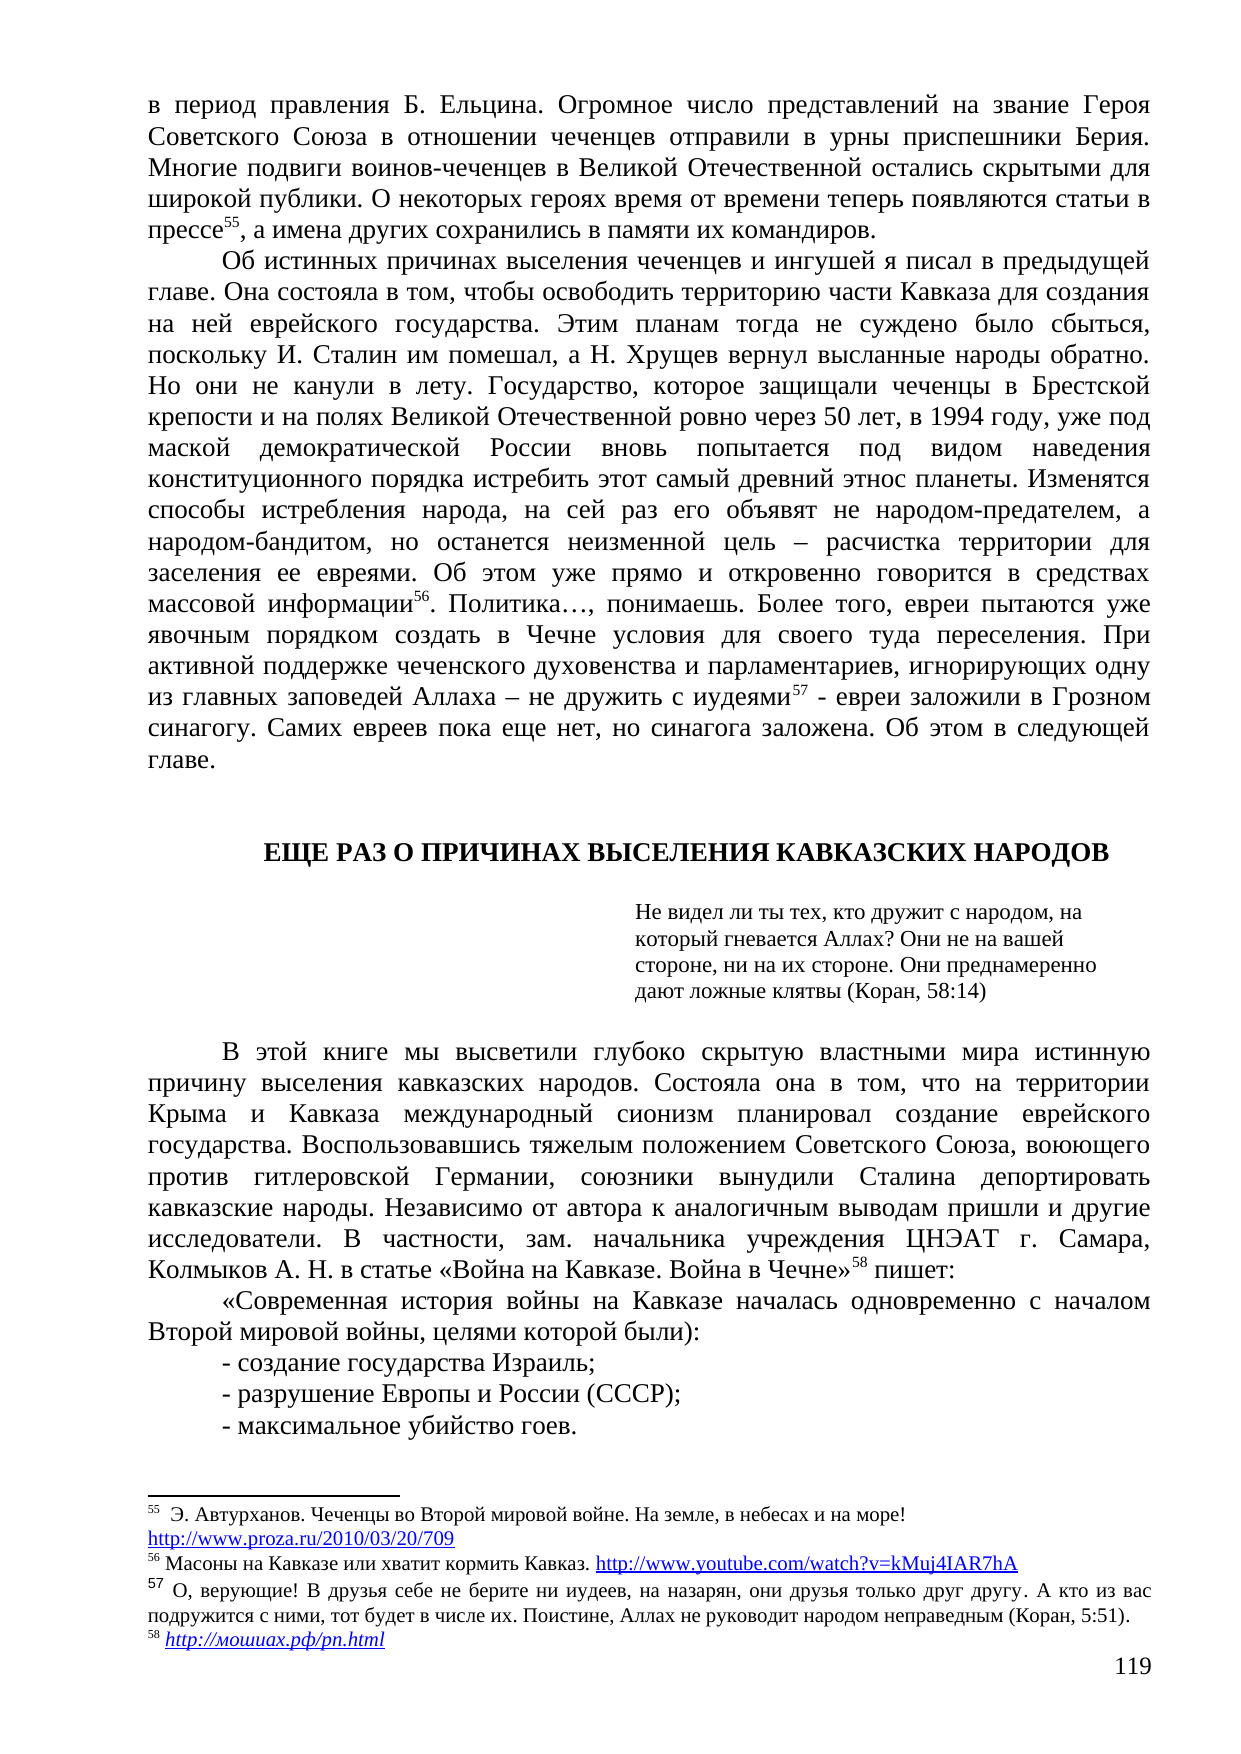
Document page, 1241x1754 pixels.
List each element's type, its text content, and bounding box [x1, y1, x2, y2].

text стороне, ни на их стороне. Они преднамеренно [561, 951, 1152, 977]
text - разрушение Европы и России (СССР); [148, 1378, 1152, 1409]
text «Современная история войны на Кавказе началась одновременно с началом Второй мировой войны, целями которой были): [148, 1284, 1152, 1346]
text - создание государства Израиль; [148, 1346, 1152, 1378]
text ЕЩЕ РАЗ О ПРИЧИНАХ ВЫСЕЛЕНИЯ КАВКАЗСКИХ НАРОДОВ [148, 836, 1152, 867]
text дают ложные клятвы (Коран, 58:14) [561, 977, 1152, 1004]
text Об истинных причинах выселения чеченцев и ингушей я писал в предыдущей главе. Она состояла в том, чтобы освободить территорию части Кавказа для создания на ней еврейского государства. Этим планам тогда не суждено было сбыться, поскольку И. Сталин им помешал, а Н. Хрущев вернул высланные народы обратно. Но они не канули в лету. Государство, которое защищали чеченцы в Брестской крепости и на полях Великой Отечественной ровно через 50 лет, в 1994 году, уже под маской демократической России вновь попытается под видом наведения конституционного порядка истребить этот самый древний этнос планеты. Изменятся способы истребления народа, на сей раз его объявят не народом-предателем, а народом-бандитом, но останется неизменной цель – расчистка территории для заселения ее евреями. Об этом уже прямо и откровенно говорится в средствах массовой информации. Политика…, понимаешь. Более того, евреи пытаются уже явочным порядком создать в Чечне условия для своего туда переселения. При активной поддержке чеченского духовенства и парламентариев, игнорирующих одну из главных заповедей Аллаха – не дружить с иудеями - евреи заложили в Грозном синагогу. Самих евреев пока еще нет, но синагога заложена. Об этом в следующей главе. [148, 244, 1152, 774]
text который гневается Аллах? Они не на вашей [561, 925, 1152, 951]
text В этой книге мы высветили глубоко скрытую властными мира истинную причину выселения кавказских народов. Состояла она в том, что на территории Крыма и Кавказа международный сионизм планировал создание еврейского государства. Воспользовавшись тяжелым положением Советского Союза, воюющего против гитлеровской Германии, союзники вынудили Сталина депортировать кавказские народы. Независимо от автора к аналогичным выводам пришли и другие исследователи. В частности, зам. начальника учреждения ЦНЭАТ г. Самара, Колмыков А. Н. в статье «Война на Кавказе. Война в Чечне» пишет: [148, 1035, 1152, 1284]
text Не видел ли ты тех, кто дружит с народом, на [561, 898, 1152, 925]
text - максимальное убийство гоев. [148, 1409, 1152, 1440]
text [148, 89, 1152, 244]
